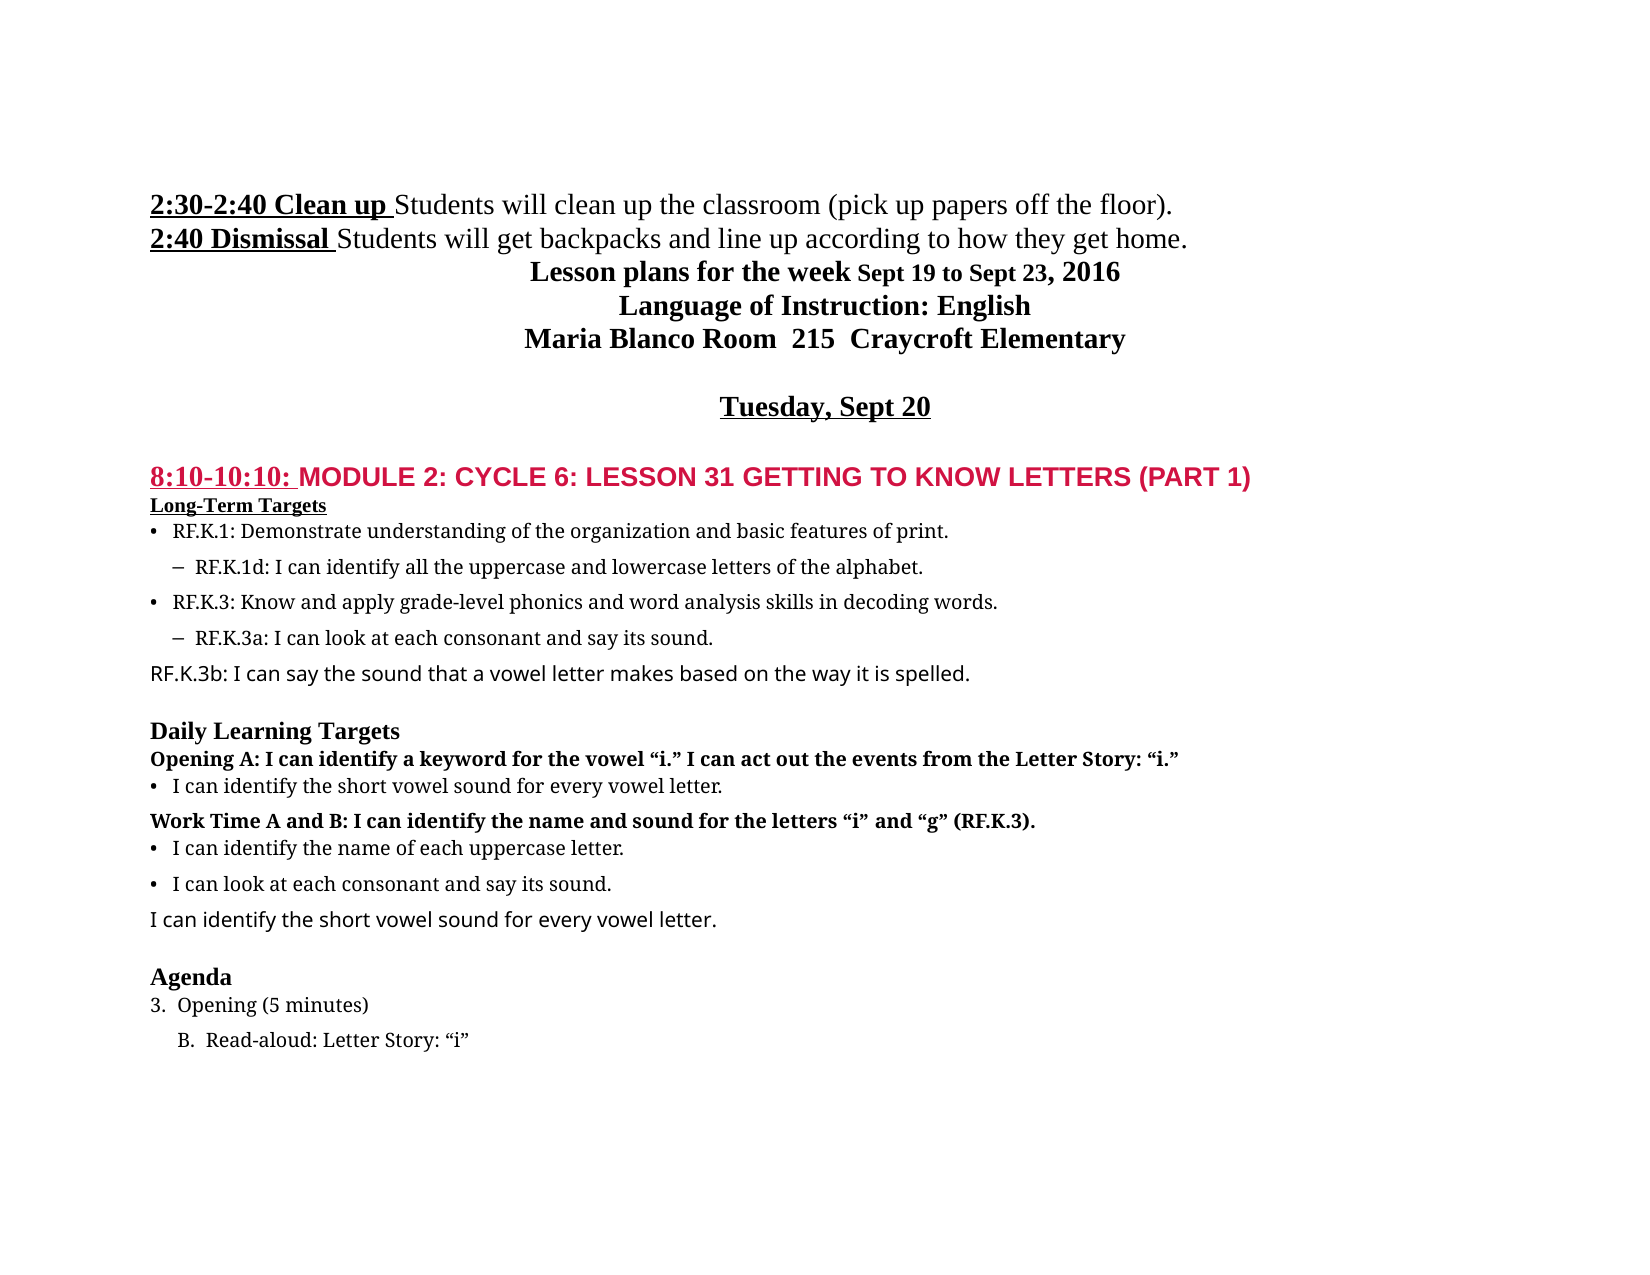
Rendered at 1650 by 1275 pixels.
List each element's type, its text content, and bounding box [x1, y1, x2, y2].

text RF.K.1: Demonstrate understanding of the organization and basic features of print. [150, 517, 1500, 544]
text Maria Blanco Room 215 Craycroft Elementary [150, 322, 1500, 355]
text RF.K.3b: I can say the sound that a vowel letter makes based on the way it is spelled. [150, 659, 1500, 687]
text Work Time A and B: I can identify the name and sound for the letters “i” and “g” (RF.K.3). [150, 807, 1500, 834]
text Daily Learning Targets [150, 716, 1500, 744]
text Language of Instruction: English [150, 288, 1500, 322]
text Long-Term Targets [150, 493, 1500, 517]
text RF.K.3a: I can look at each consonant and say its sound. [172, 623, 1500, 651]
title Lesson plans for the week Sept 19 to Sept 23, 2016 [150, 254, 1500, 288]
list I can identify the name of each uppercase letter. [150, 834, 1500, 861]
text RF.K.1d: I can identify all the uppercase and lowercase letters of the alphabet. [172, 553, 1500, 580]
subtitle 8:10-10:10: Module 2: Cycle 6: Lesson 31 Getting to Know Letters (Part 1) [150, 458, 1500, 493]
list Read-aloud: Letter Story: “i” [177, 1026, 1500, 1053]
text Agenda [150, 962, 1500, 991]
text 2:30-2:40 Clean up Students will clean up the classroom (pick up papers off the floor). [150, 187, 1500, 221]
text 2:40 Dismissal Students will get backpacks and line up according to how they get home. [150, 221, 1500, 254]
text Tuesday, Sept 20 [150, 389, 1500, 422]
list I can look at each consonant and say its sound. [150, 869, 1500, 897]
text RF.K.3: Know and apply grade-level phonics and word analysis skills in decoding words. [150, 588, 1500, 615]
text Opening A: I can identify a keyword for the vowel “i.” I can act out the events from the Letter Story: “i.” [150, 744, 1500, 772]
list Opening (5 minutes) [150, 991, 1500, 1018]
text I can identify the short vowel sound for every vowel letter. [150, 905, 1500, 933]
text I can identify the short vowel sound for every vowel letter. [150, 772, 1500, 799]
